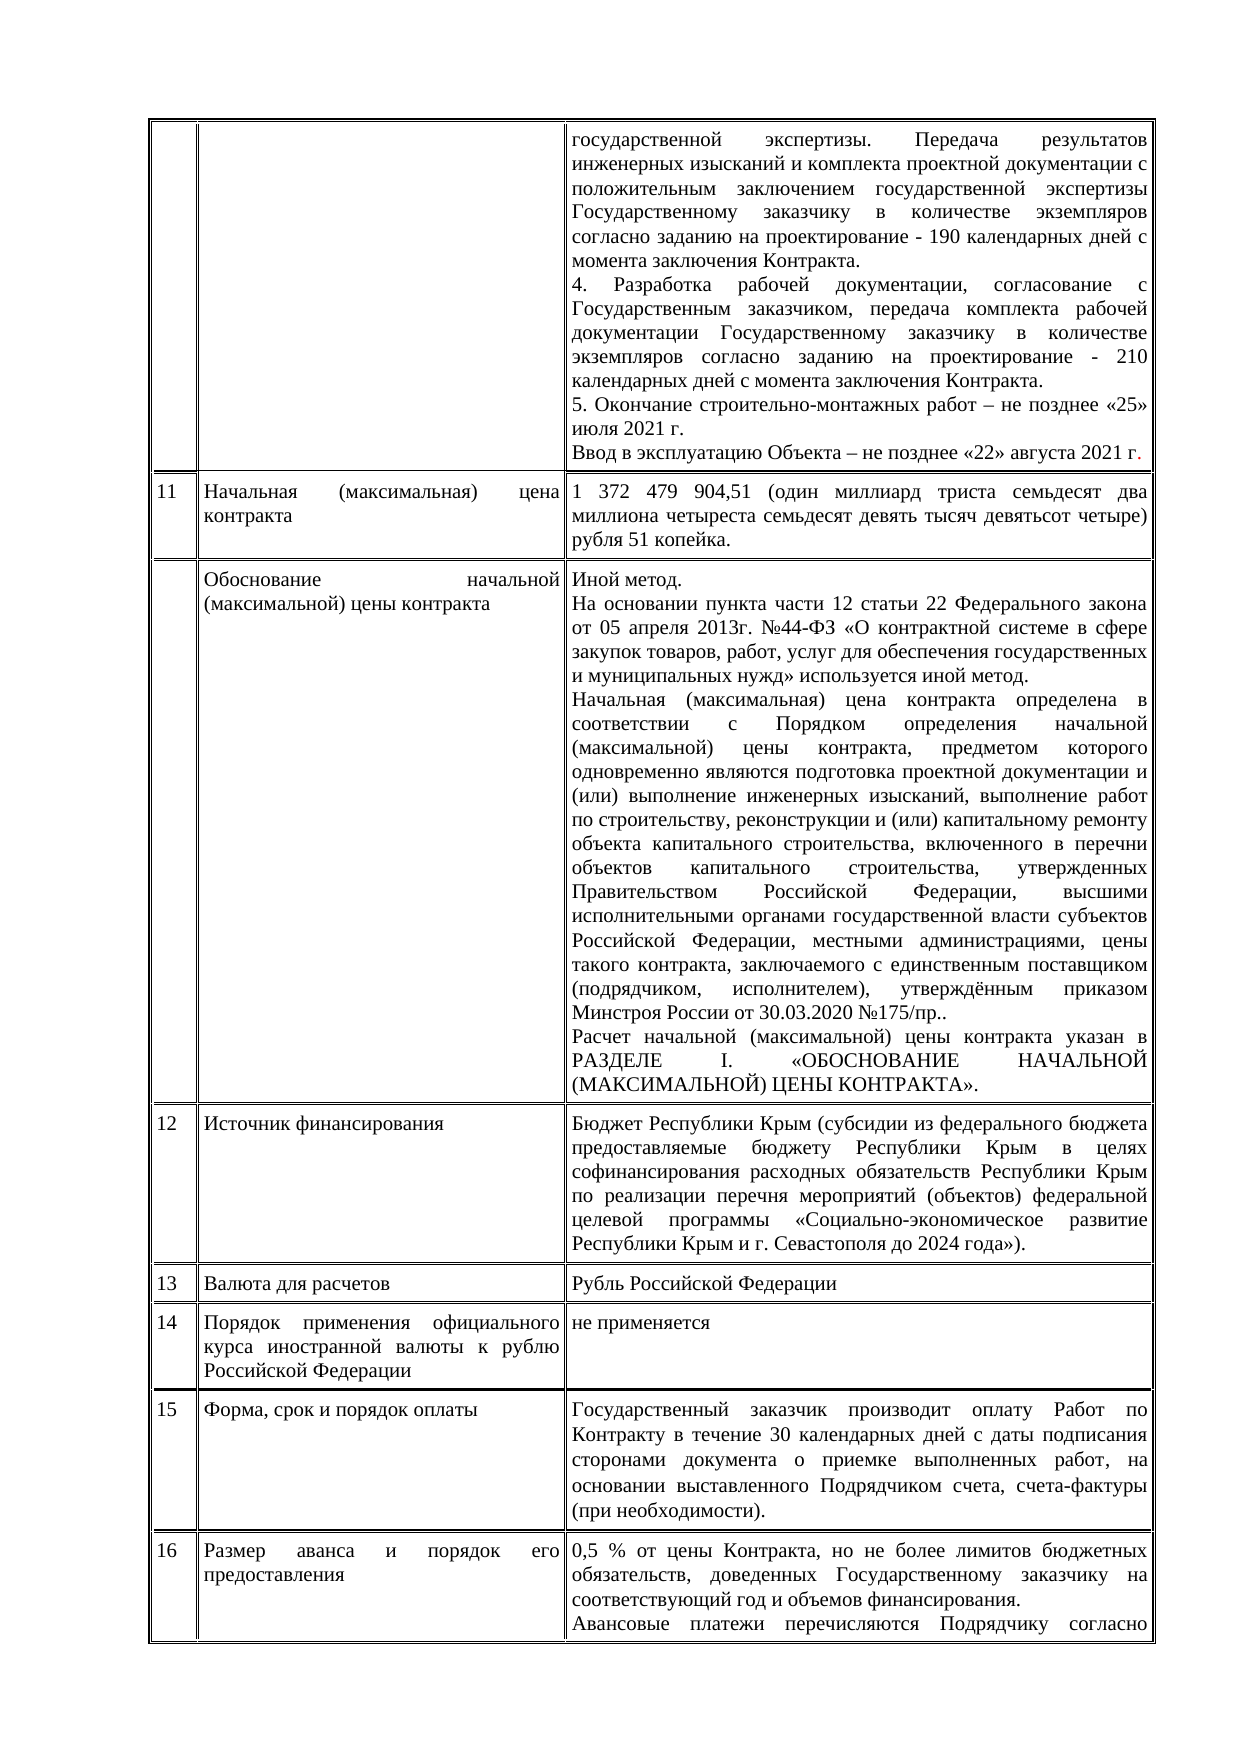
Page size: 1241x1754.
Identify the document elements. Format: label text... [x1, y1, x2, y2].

table_cell 13 [152, 1261, 196, 1301]
table_cell Начальная (максимальная) цена контракта [199, 471, 564, 557]
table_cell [566, 1529, 1153, 1641]
table_cell [152, 558, 196, 1102]
table_cell 11 [152, 470, 196, 557]
table_cell 15 [150, 1388, 196, 1529]
table_cell Источник финансирования [199, 1105, 564, 1261]
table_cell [566, 122, 1152, 470]
table_cell 12 [150, 1102, 198, 1261]
table_cell Иной метод. На основании пункта части 12 статьи 22 Федерального закона от 05 апреля 2013г. №44-ФЗ «О контрактной системе в сфере закупок товаров, работ, услуг для обеспечения государственных и муниципальных нужд» используется иной метод. Начальная (максимальная) цена контракта определена в соответствии с Порядком определения начальной (максимальной) цены контракта, предметом которого одновременно являются подготовка проектной документации и (или) выполнение инженерных изысканий, выполнение работ по строительству, реконструкции и (или) капитальному ремонту объекта капитального строительства, включенного в перечни объектов капитального строительства, утвержденных Правительством Российской Федерации, высшими исполнительными органами государственной власти субъектов Российской Федерации, местными администрациями, цены такого контракта, заключаемого с единственным поставщиком (подрядчиком, исполнителем), утверждённым приказом Минстроя России от 30.03.2020 №175/пр.. Расчет начальной (максимальной) цены контракта указан в РАЗДЕЛЕ I. «ОБОСНОВАНИЕ НАЧАЛЬНОЙ (МАКСИМАЛЬНОЙ) ЦЕНЫ КОНТРАКТА». [567, 558, 1153, 1102]
table_cell Форма, срок и порядок оплаты [199, 1391, 564, 1529]
table_cell Бюджет Республики Крым (субсидии из федерального бюджета предоставляемые бюджету Республики Крым в целях софинансирования расходных обязательств Республики Крым по реализации перечня мероприятий (объектов) федеральной целевой программы «Социально-экономическое развитие Республики Крым и г. Севастополя до 2024 года»). [566, 1102, 1154, 1261]
table_cell 16 [152, 1529, 198, 1641]
table_cell 1 372 479 904,51 (один миллиард триста семьдесят два миллиона четыреста семьдесят девять тысяч девятьсот четыре) рубля 51 копейка. [567, 470, 1153, 557]
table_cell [198, 122, 566, 470]
table_cell не применяется [566, 1301, 1154, 1388]
table_cell Валюта для расчетов [199, 1265, 564, 1301]
table_cell Порядок применения официального курса иностранной валюты к рублю Российской Федерации [199, 1304, 564, 1388]
table_cell Обоснование начальной (максимальной) цены контракта [199, 561, 564, 1102]
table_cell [198, 1533, 566, 1641]
table_cell Государственный заказчик производит оплату Работ по Контракту в течение 30 календарных дней с даты подписания сторонами документа о приемке выполненных работ, на основании выставленного Подрядчиком счета, счета-фактуры (при необходимости). [567, 1388, 1154, 1529]
table_cell 10 [152, 122, 198, 470]
table_cell 14 [150, 1301, 198, 1388]
table_cell Рубль Российской Федерации [567, 1261, 1153, 1301]
